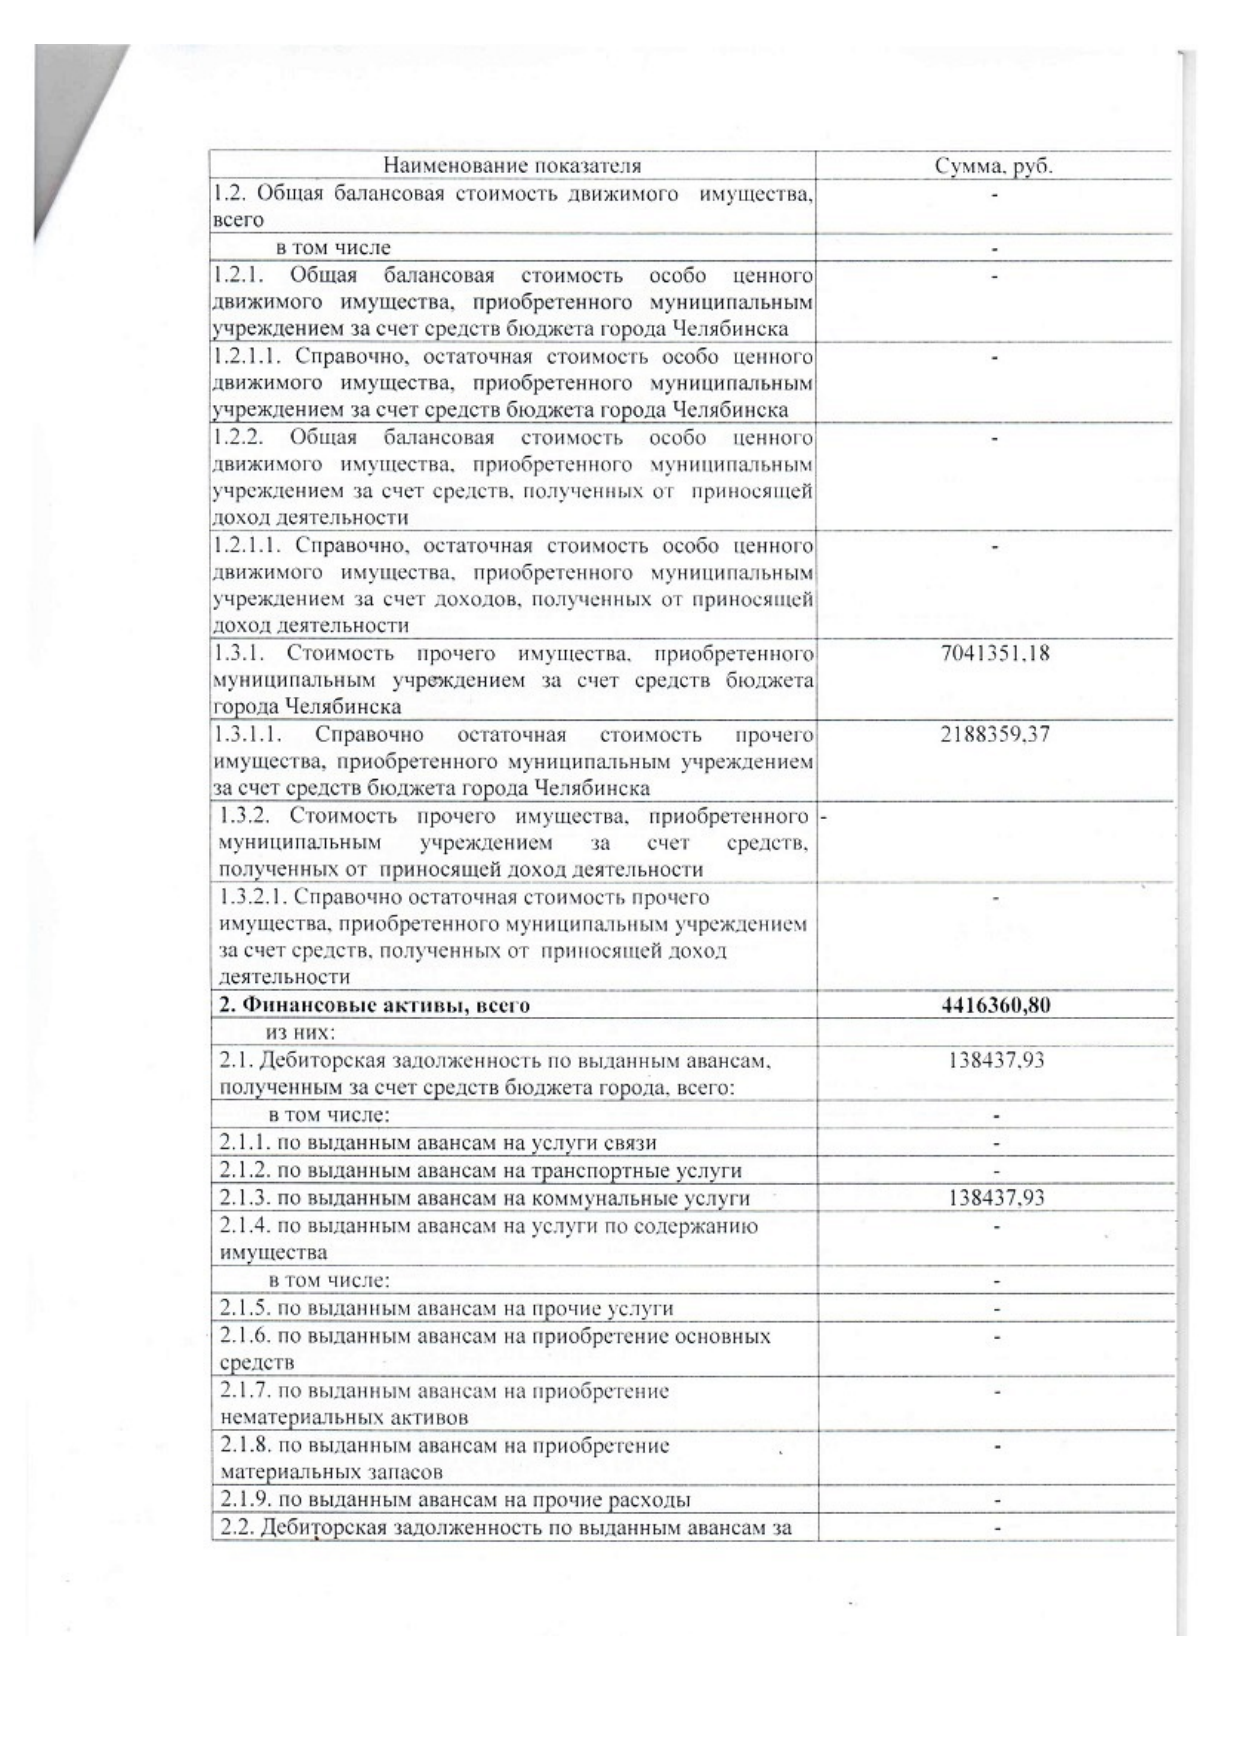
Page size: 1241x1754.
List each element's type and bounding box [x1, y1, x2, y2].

picture [14, 44, 1199, 1636]
